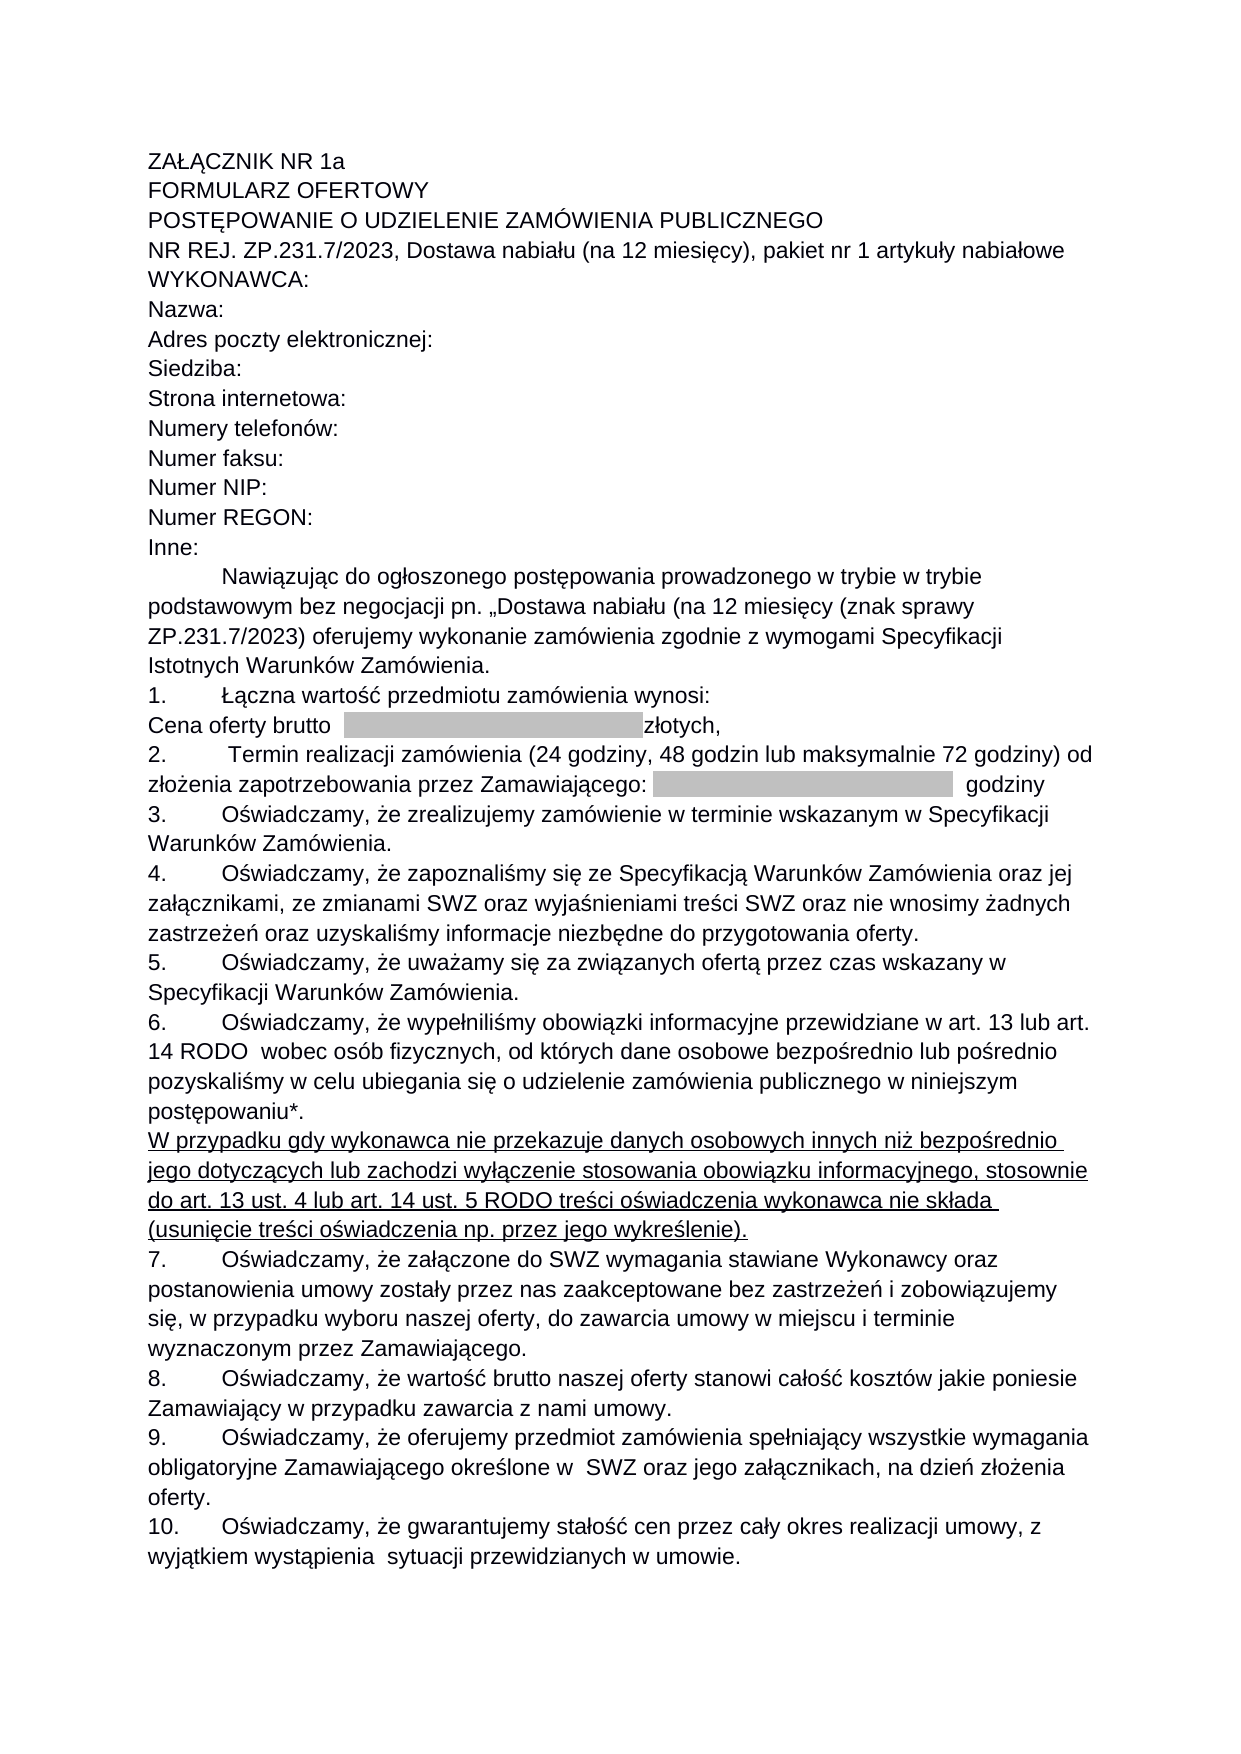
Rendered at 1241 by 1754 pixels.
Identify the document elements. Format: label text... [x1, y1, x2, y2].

text 6. Oświadczamy, że wypełniliśmy obowiązki informacyjne przewidziane w art. 13 lub art. 14 RODO wobec osób fizycznych, od których dane osobowe bezpośrednio lub pośrednio pozyskaliśmy w celu ubiegania się o udzielenie zamówienia publicznego w niniejszym postępowaniu*. [148, 1008, 1093, 1124]
text 7. Oświadczamy, że załączone do SWZ wymagania stawiane Wykonawcy oraz postanowienia umowy zostały przez nas zaakceptowane bez zastrzeżeń i zobowiązujemy się, w przypadku wyboru naszej oferty, do zawarcia umowy w miejscu i terminie wyznaczonym przez Zamawiającego. [148, 1246, 1093, 1361]
text Numery telefonów: [148, 415, 1093, 441]
text Strona internetowa: [148, 385, 1093, 411]
text Numer NIP: [148, 474, 1093, 501]
text Adres poczty elektronicznej: [148, 326, 1093, 352]
text Cena oferty brutto złotych, [643, 712, 1093, 738]
text 5. Oświadczamy, że uważamy się za związanych ofertą przez czas wskazany w Specyfikacji Warunków Zamówienia. [148, 949, 1093, 1005]
text 3. Oświadczamy, że zrealizujemy zamówienie w terminie wskazanym w Specyfikacji Warunków Zamówienia. [148, 801, 1093, 857]
text 8. Oświadczamy, że wartość brutto naszej oferty stanowi całość kosztów jakie poniesie Zamawiający w przypadku zawarcia z nami umowy. [148, 1365, 1093, 1421]
text 1. Łączna wartość przedmiotu zamówienia wynosi: [148, 682, 1093, 708]
text W przypadku gdy wykonawca nie przekazuje danych osobowych innych niż bezpośrednio jego dotyczących lub zachodzi wyłączenie stosowania obowiązku informacyjnego, stosownie do art. 13 ust. 4 lub art. 14 ust. 5 RODO treści oświadczenia wykonawca nie składa (usunięcie treści oświadczenia np. przez jego wykreślenie). [148, 1127, 1093, 1243]
text 9. Oświadczamy, że oferujemy przedmiot zamówienia spełniający wszystkie wymagania obligatoryjne Zamawiającego określone w SWZ oraz jego załącznikach, na dzień złożenia oferty. [148, 1424, 1093, 1510]
text 4. Oświadczamy, że zapoznaliśmy się ze Specyfikacją Warunków Zamówienia oraz jej załącznikami, ze zmianami SWZ oraz wyjaśnieniami treści SWZ oraz nie wnosimy żadnych zastrzeżeń oraz uzyskaliśmy informacje niezbędne do przygotowania oferty. [148, 860, 1093, 946]
text Nazwa: [148, 296, 1093, 322]
text Siedziba: [148, 355, 1093, 382]
text WYKONAWCA: [148, 266, 1093, 293]
text 2. Termin realizacji zamówienia (24 godziny, 48 godzin lub maksymalnie 72 godziny) od złożenia zapotrzebowania przez Zamawiającego: godziny [148, 741, 1093, 797]
text FORMULARZ OFERTOWY [148, 177, 1093, 204]
text POSTĘPOWANIE O UDZIELENIE ZAMÓWIENIA PUBLICZNEGO [148, 207, 1093, 233]
text Cena oferty brutto złotych, [148, 712, 344, 738]
text Nawiązując do ogłoszonego postępowania prowadzonego w trybie w trybie podstawowym bez negocjacji pn. „Dostawa nabiału (na 12 miesięcy (znak sprawy ZP.231.7/2023) oferujemy wykonanie zamówienia zgodnie z wymogami Specyfikacji Istotnych Warunków Zamówienia. [148, 563, 1093, 679]
text ZAŁĄCZNIK NR 1a [148, 148, 1093, 174]
text 10. Oświadczamy, że gwarantujemy stałość cen przez cały okres realizacji umowy, z wyjątkiem wystąpienia sytuacji przewidzianych w umowie. [148, 1513, 1093, 1569]
text NR REJ. ZP.231.7/2023, Dostawa nabiału (na 12 miesięcy), pakiet nr 1 artykuły nabiałowe [148, 237, 1093, 263]
text Inne: [148, 533, 1093, 560]
text Numer faksu: [148, 444, 1093, 471]
text Numer REGON: [148, 504, 1093, 530]
